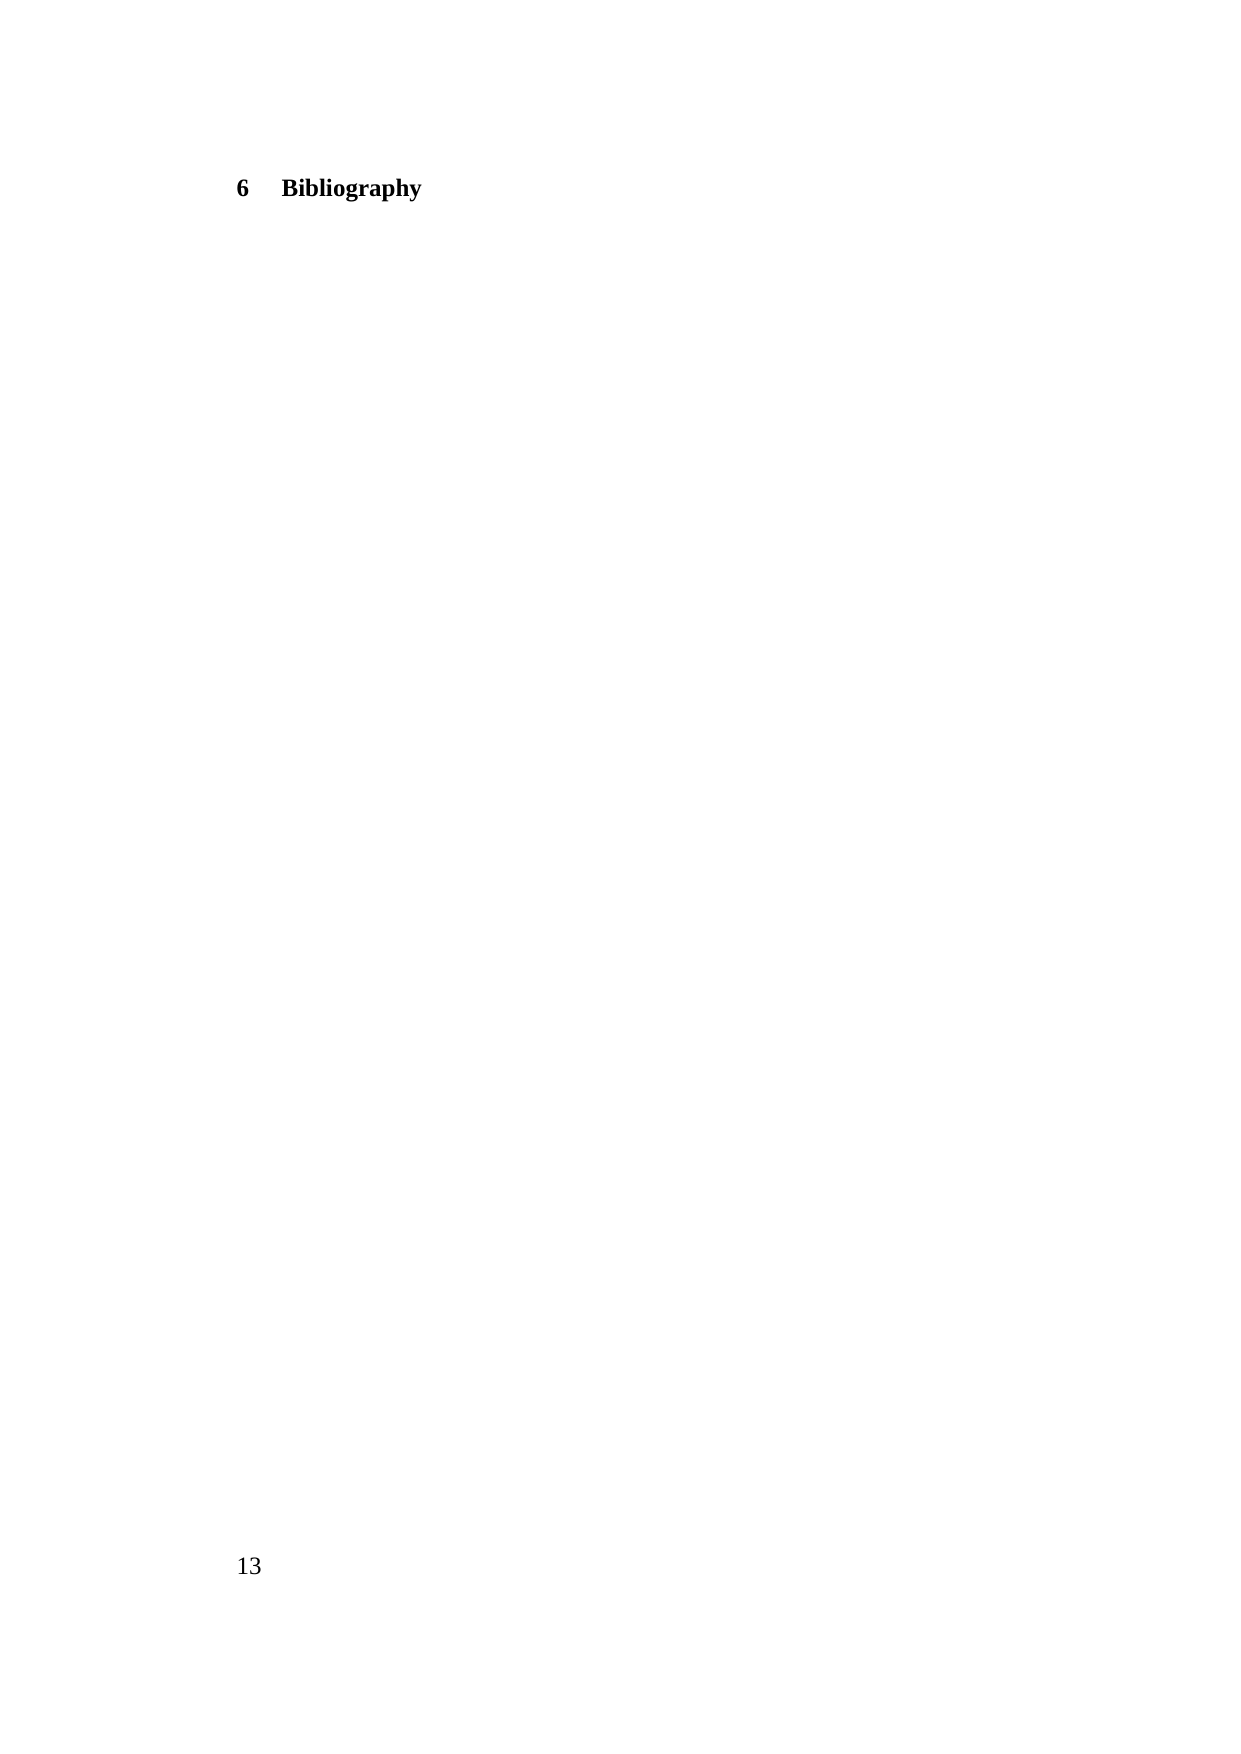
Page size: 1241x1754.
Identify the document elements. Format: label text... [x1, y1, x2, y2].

subtitle Bibliography [236, 173, 1092, 201]
